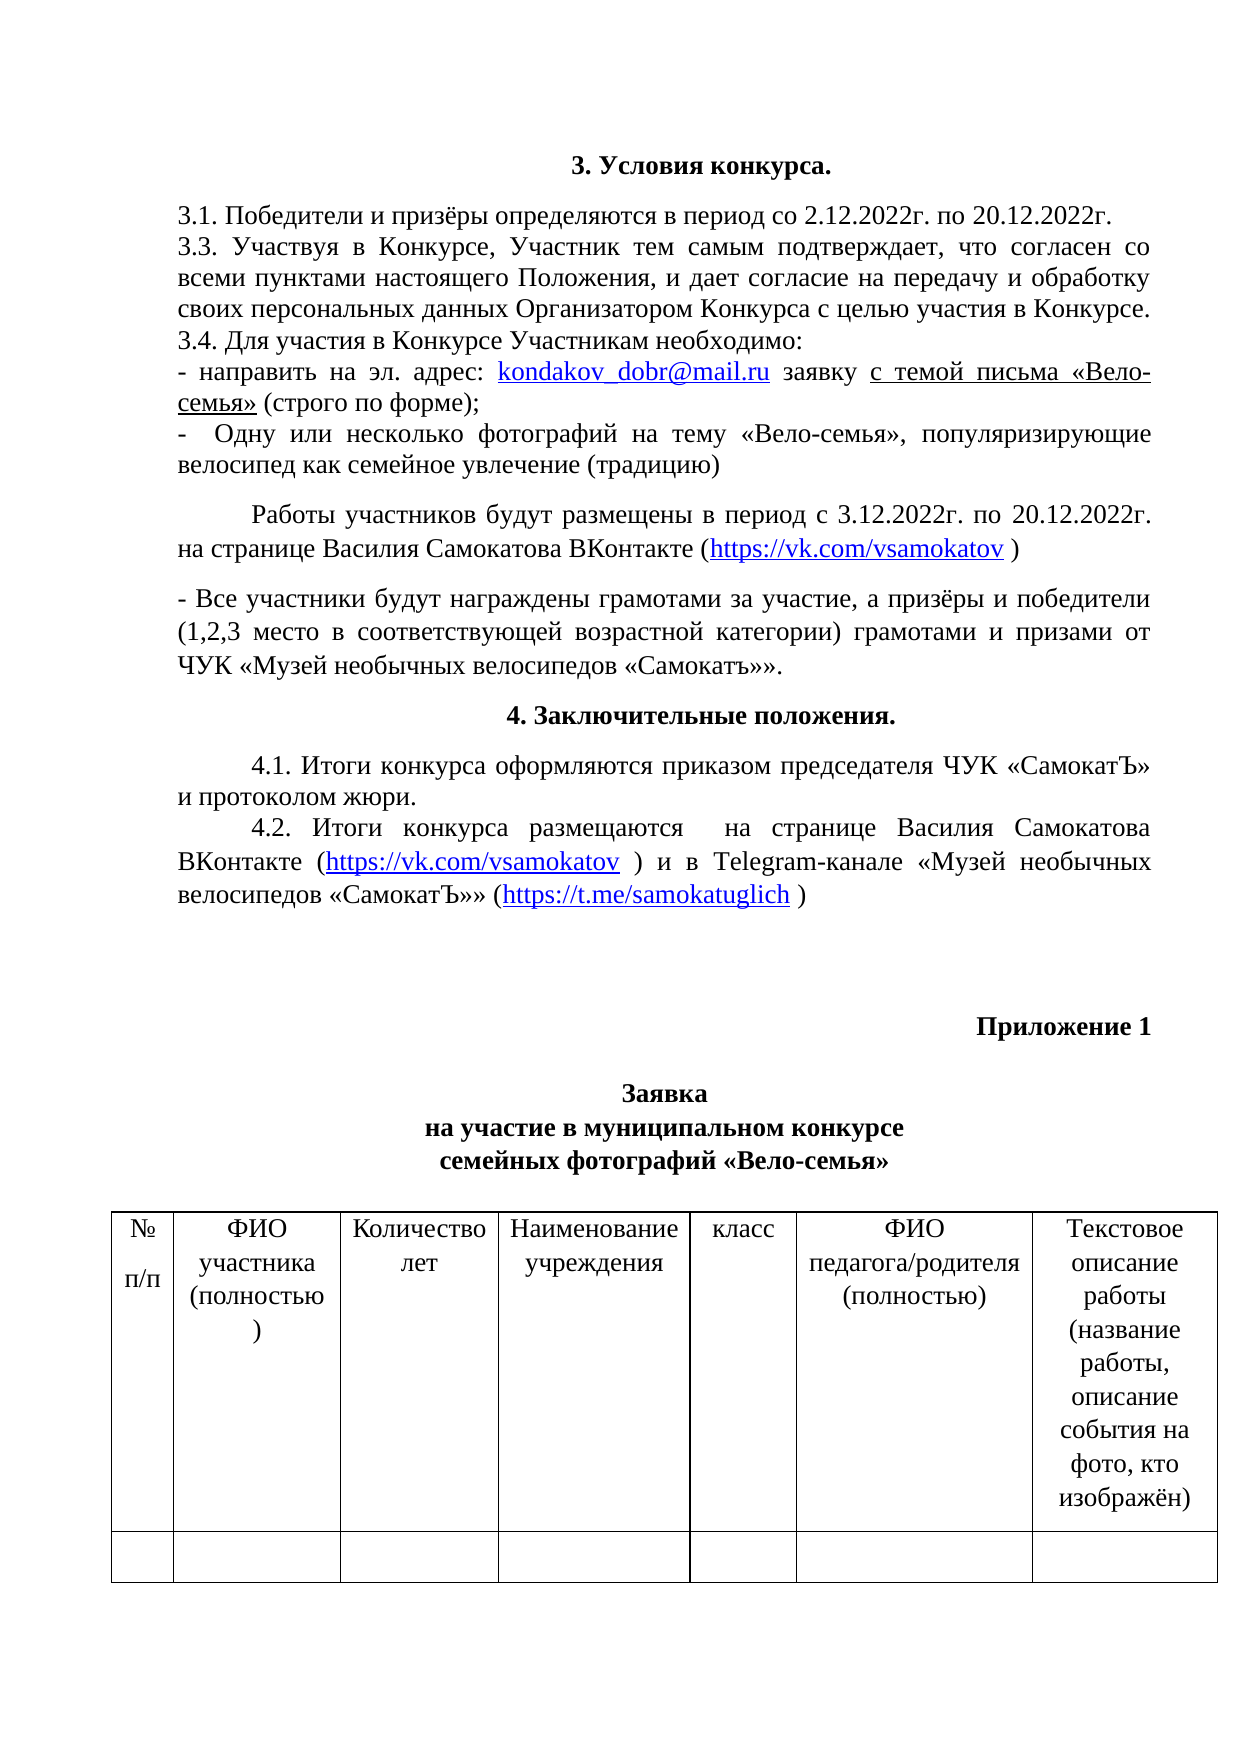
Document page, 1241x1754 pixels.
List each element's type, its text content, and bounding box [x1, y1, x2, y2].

text 3. Условия конкурса. [177, 149, 1152, 180]
table_cell [112, 1532, 173, 1582]
text - Одну или несколько фотографий на тему «Вело-семья», популяризирующие велосипед как семейное увлечение (традицию) [177, 417, 1152, 479]
table_header Количество лет [341, 1213, 498, 1531]
text 3.1. Победители и призёры определяются в период со 2.12.2022г. по 20.12.2022г. [177, 199, 1152, 230]
table_cell [341, 1532, 498, 1582]
text Работы участников будут размещены в период с 3.12.2022г. по 20.12.2022г. на странице Василия Самокатова ВКонтакте (https://vk.com/vsamokatov ) [177, 498, 1152, 563]
text - направить на эл. адрес: kondakov_dobr@mail.ru заявку с темой письма «Вело-семья» (строго по форме); [177, 355, 1152, 417]
text 4.1. Итоги конкурса оформляются приказом председателя ЧУК «СамокатЪ» и протоколом жюри. [177, 749, 1152, 811]
text 4. Заключительные положения. [177, 699, 1152, 730]
table_header ФИО педагога/родителя (полностью) [797, 1213, 1032, 1531]
text - Все участники будут награждены грамотами за участие, а призёры и победители (1,2,3 место в соответствующей возрастной категории) грамотами и призами от ЧУК «Музей необычных велосипедов «Самокатъ»». [177, 582, 1152, 680]
table_header ФИО участника (полностью) [174, 1213, 340, 1531]
table_cell [691, 1532, 796, 1582]
table_cell [499, 1532, 689, 1582]
text семейных фотографий «Вело-семья» [177, 1144, 1152, 1175]
table_cell [1033, 1532, 1217, 1582]
text на участие в муниципальном конкурсе [177, 1111, 1152, 1142]
table_cell [174, 1532, 340, 1582]
text 4.2. Итоги конкурса размещаются на странице Василия Самокатова ВКонтакте (https://vk.com/vsamokatov ) и в Telegram-канале «Музей необычных велосипедов «СамокатЪ»» (https://t.me/samokatuglich ) [177, 811, 1152, 910]
table_header Наименование учреждения [499, 1213, 689, 1531]
table_header класс [691, 1213, 796, 1531]
table_header № п/п [112, 1213, 173, 1531]
table_header Текстовое описание работы (название работы, описание события на фото, кто изображён) [1033, 1213, 1217, 1531]
text Заявка [177, 1077, 1152, 1108]
text Приложение 1 [177, 1010, 1152, 1041]
table_cell [797, 1532, 1032, 1582]
text 3.3. Участвуя в Конкурсе, Участник тем самым подтверждает, что согласен со всеми пунктами настоящего Положения, и дает согласие на передачу и обработку своих персональных данных Организатором Конкурса с целью участия в Конкурсе. 3.4. Для участия в Конкурсе Участникам необходимо: [177, 230, 1152, 355]
